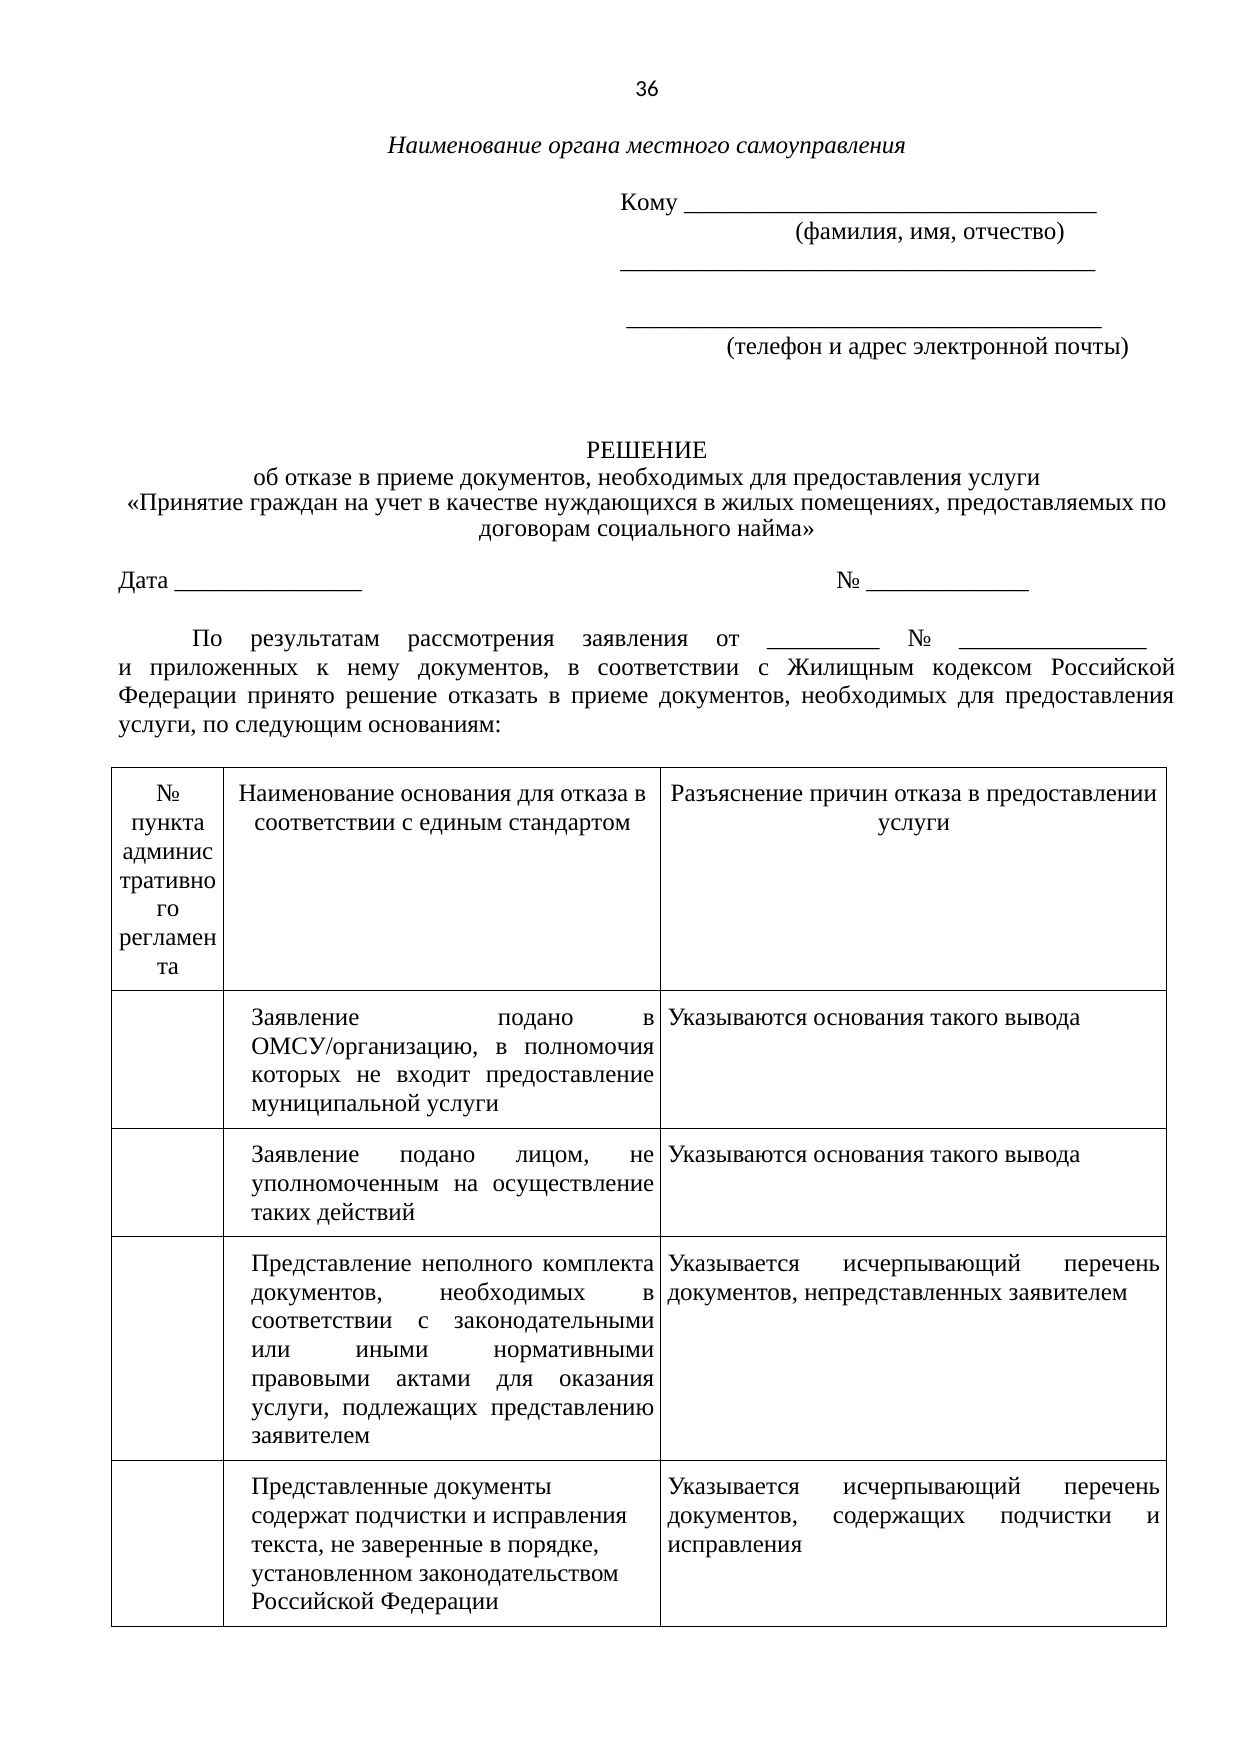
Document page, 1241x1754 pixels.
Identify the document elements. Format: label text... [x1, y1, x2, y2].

table_cell Указывается исчерпывающий перечень документов, содержащих подчистки и исправления [661, 1461, 1166, 1626]
table_cell [112, 991, 223, 1128]
text (фамилия, имя, отчество) [620, 216, 1175, 245]
text об отказе в приеме документов, необходимых для предоставления услуги [118, 464, 1175, 490]
text По результатам рассмотрения заявления от _________ № _______________ и приложенных к нему документов, в соответствии с Жилищным кодексом Российской Федерации принято решение отказать в приеме документов, необходимых для предоставления услуги, по следующим основаниям: [118, 623, 1175, 738]
table_cell Заявление подано в ОМСУ/организацию, в полномочия которых не входит предоставление муниципальной услуги [224, 991, 660, 1128]
text Кому _________________________________ [620, 187, 1175, 216]
text РЕШЕНИЕ [118, 436, 1175, 464]
text «Принятие граждан на учет в качестве нуждающихся в жилых помещениях, предоставляемых по договорам социального найма» [118, 490, 1175, 542]
table_cell [112, 1461, 223, 1626]
text (телефон и адрес электронной почты) [620, 331, 1175, 359]
table_cell Указываются основания такого вывода [661, 991, 1166, 1128]
table_cell Представленные документы содержат подчистки и исправления текста, не заверенные в порядке, установленном законодательством Российской Федерации [224, 1461, 660, 1626]
table_cell Заявление подано лицом, не уполномоченным на осуществление таких действий [224, 1129, 660, 1236]
table_cell Указываются основания такого вывода [661, 1129, 1166, 1236]
table_cell [112, 1237, 223, 1460]
text Наименование органа местного самоуправления [118, 130, 1175, 159]
table_cell [112, 1129, 223, 1236]
table_header Разъяснение причин отказа в предоставлении услуги [661, 768, 1166, 990]
text Дата _______________ № _____________ [118, 566, 1175, 594]
text ______________________________________ [620, 302, 1175, 331]
table_cell Указывается исчерпывающий перечень документов, непредставленных заявителем [661, 1237, 1166, 1460]
table_header Наименование основания для отказа в соответствии с единым стандартом [224, 768, 660, 990]
table_cell Представление неполного комплекта документов, необходимых в соответствии с законодательными или иными нормативными правовыми актами для оказания услуги, подлежащих представлению заявителем [224, 1237, 660, 1460]
text ______________________________________ [620, 245, 1175, 274]
table_header № пункта административного регламента [112, 768, 223, 990]
